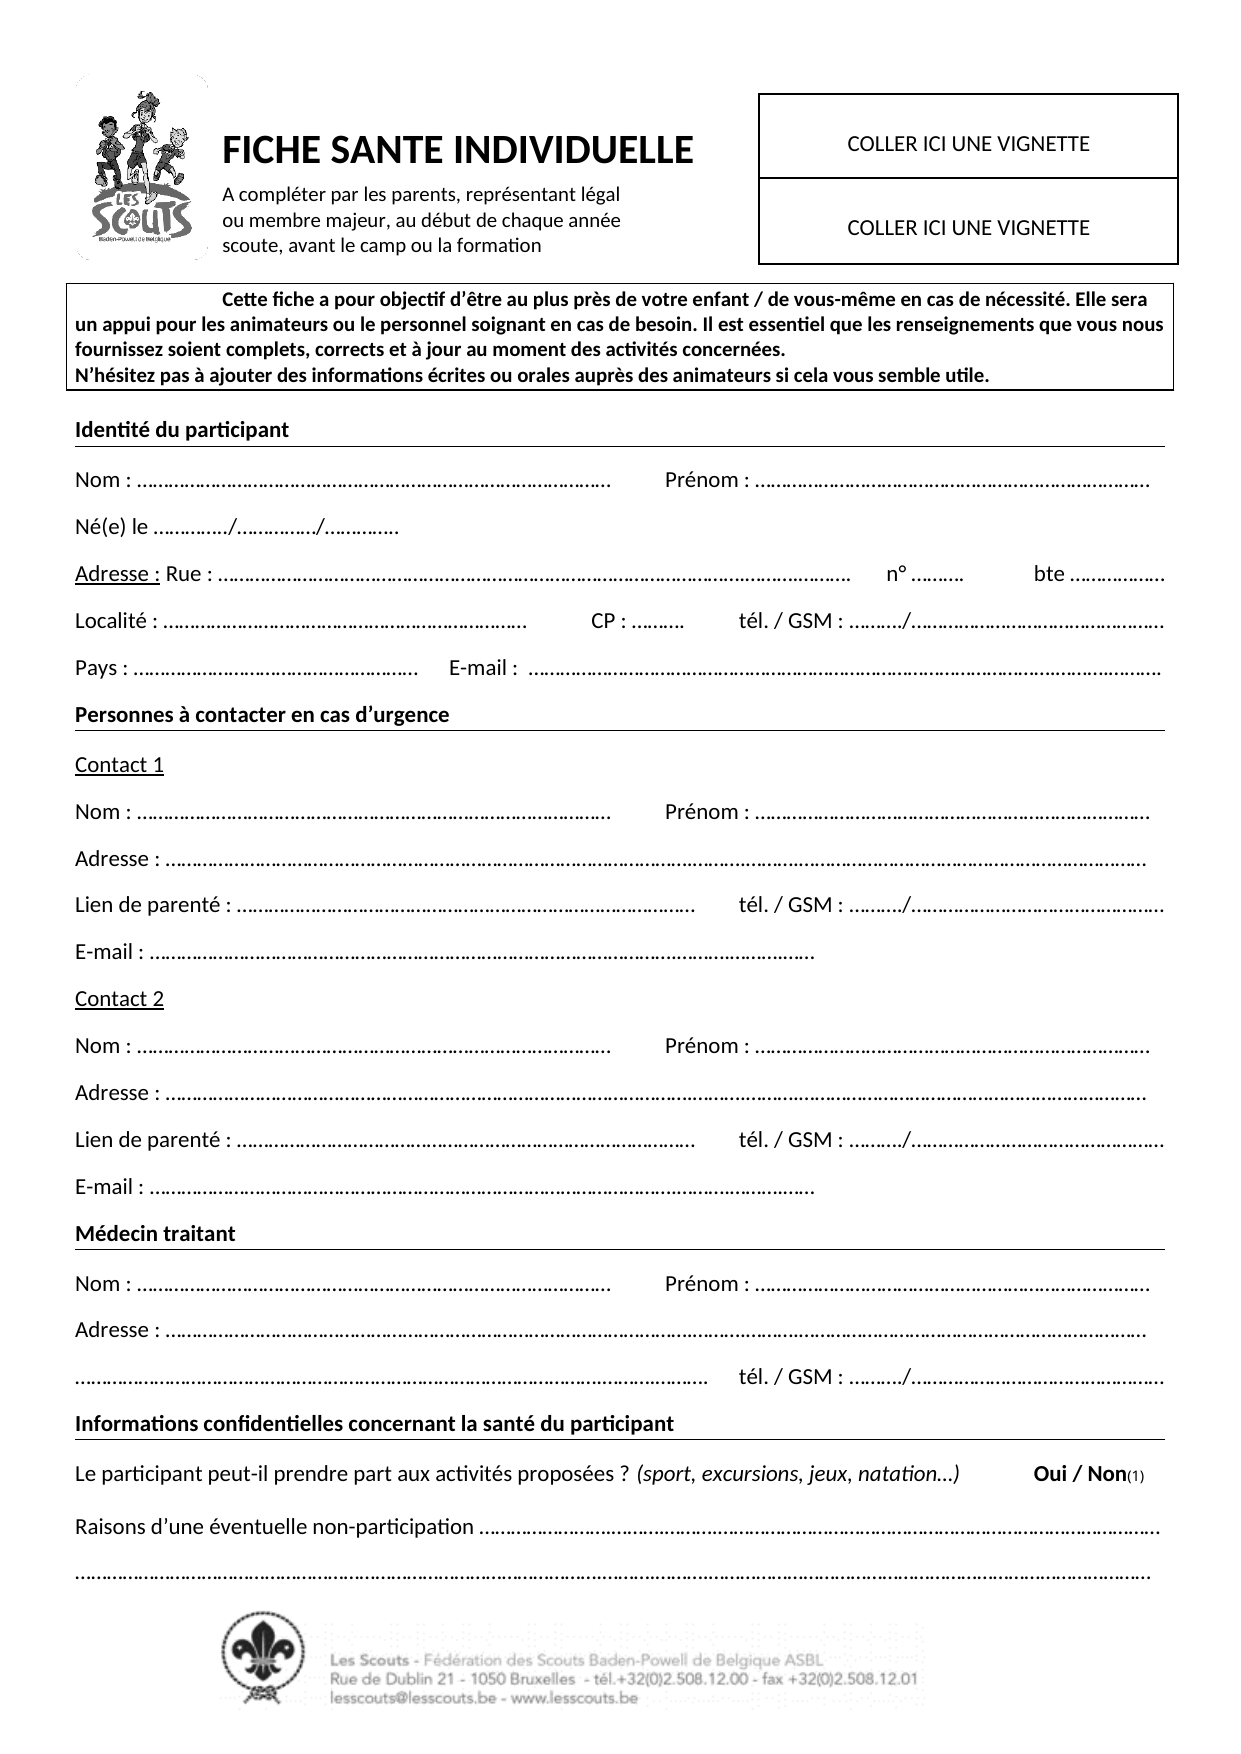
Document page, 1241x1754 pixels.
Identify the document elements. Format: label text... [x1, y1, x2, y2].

text Nom : ……………………………………………………………………………… Prénom : ………………………………………………………………… [75, 1269, 1165, 1297]
text Cette fiche a pour objectif d’être au plus près de votre enfant / de vous-même en cas de nécessité. Elle sera un appui pour les animateurs ou le personnel soignant en cas de besoin. Il est essentiel que les renseignements que vous nous fournissez soient complets, corrects et à jour au moment des activités concernées. N’hésitez pas à ajouter des informations écrites ou orales auprès des animateurs si cela vous semble utile. [67, 284, 1173, 389]
text Nom : ……………………………………………………………………………… Prénom : ………………………………………………………………… [75, 797, 1165, 825]
text Contact 2 [75, 984, 1165, 1012]
text E-mail : ……………………………………………………………………………………….……….……….…… [75, 1172, 1165, 1200]
text Adresse : ……………………………………………………………………………………….……….……….………………………………………………………… [75, 844, 1165, 872]
text ……………………………………………………………………………………….……….……….………………………………………………………………………… [75, 1557, 1165, 1585]
text Identité du participant [75, 416, 1165, 446]
text A compléter par les parents, représentant légal ou membre majeur, au début de chaque année scoute, avant le camp ou la formation [208, 181, 758, 258]
text FICHE SANTE INDIVIDUELLE [208, 123, 758, 174]
text E-mail : ……………………………………………………………………………………….……….……….…… [75, 937, 1165, 965]
text ……………………………………………………………………………………….……….………. tél. / GSM : ………./………………………………………… [75, 1362, 1165, 1390]
text Contact 1 [75, 750, 1165, 778]
text Né(e) le …………../……………/………….. [75, 512, 1165, 540]
text Le participant peut-il prendre part aux activités proposées ? (sport, excursions, jeux, natation…) Oui / Non(1) [75, 1459, 1165, 1487]
text Adresse : ……………………………………………………………………………………….……….……….………………………………………………………… [75, 1316, 1165, 1343]
text Informations confidentielles concernant la santé du participant [75, 1409, 1165, 1439]
text Localité : …………………………………………………………… CP : ………. tél. / GSM : ………./………………………………………… [75, 606, 1165, 634]
text Lien de parenté : …………………………………………………………………………… tél. / GSM : ………./………………………………………… [75, 1125, 1165, 1153]
picture [75, 74, 208, 260]
text Adresse : ……………………………………………………………………………………….……….……….………………………………………………………… [75, 1078, 1165, 1106]
text Nom : ……………………………………………………………………………… Prénom : ………………………………………………………………… [75, 1031, 1165, 1059]
picture [214, 1591, 952, 1732]
text Lien de parenté : …………………………………………………………………………… tél. / GSM : ………./………………………………………… [75, 891, 1165, 918]
text Adresse : Rue : ……………………………………………………………………………………….……….………. n° ………. bte ……………… [75, 559, 1165, 587]
text Médecin traitant [75, 1219, 1165, 1249]
text Personnes à contacter en cas d’urgence [75, 700, 1165, 730]
text Nom : ……………………………………………………………………………… Prénom : ………………………………………………………………… [75, 466, 1165, 493]
text Raisons d’une éventuelle non-participation …………………….……….……….………………………………………………………………………… [75, 1512, 1165, 1540]
text Pays : ……………………………………………… E-mail : ……………………………………………………………………………………….……….………. [75, 653, 1165, 681]
